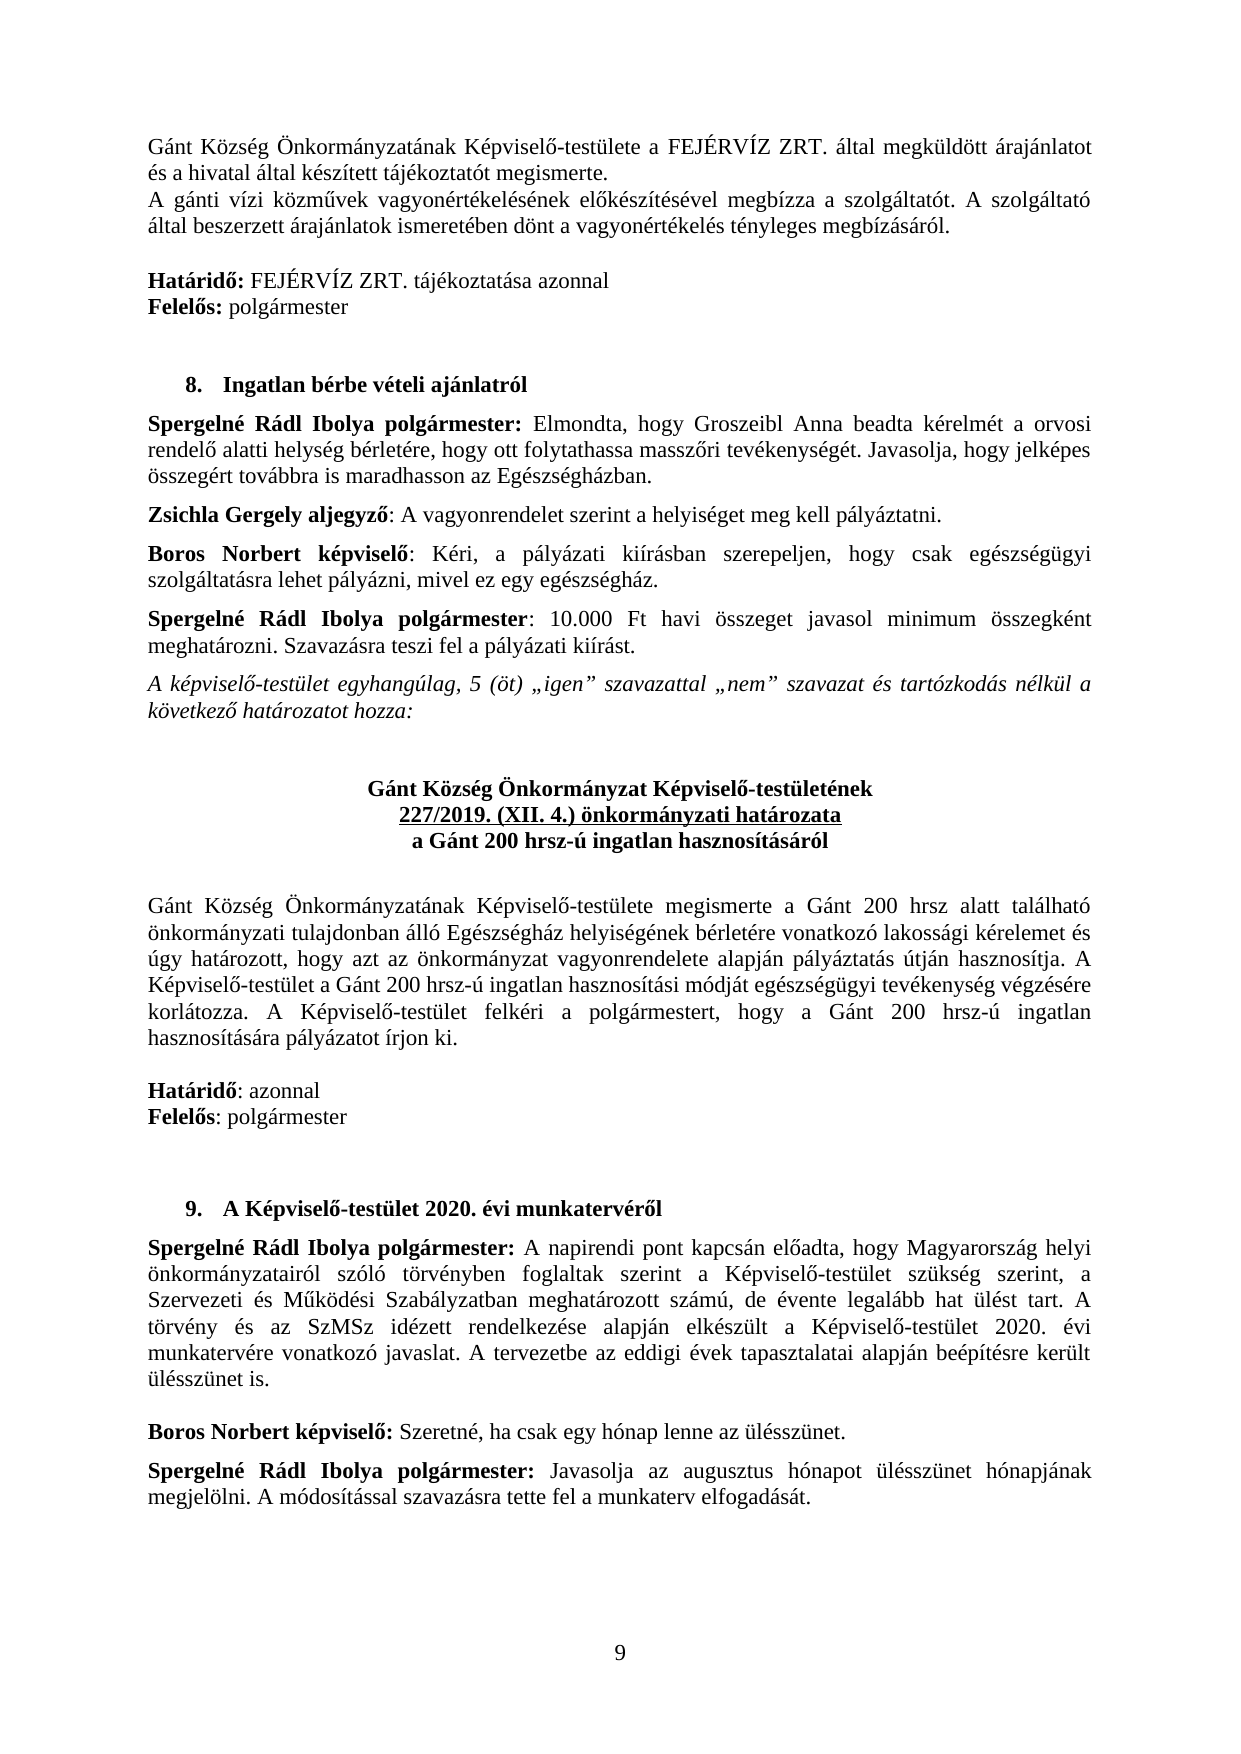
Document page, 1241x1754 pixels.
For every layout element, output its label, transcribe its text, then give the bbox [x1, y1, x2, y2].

text A gánti vízi közművek vagyonértékelésének előkészítésével megbízza a szolgáltatót. A szolgáltató által beszerzett árajánlatok ismeretében dönt a vagyonértékelés tényleges megbízásáról. [148, 186, 1093, 238]
text Gánt Község Önkormányzatának Képviselő-testülete megismerte a Gánt 200 hrsz alatt található önkormányzati tulajdonban álló Egészségház helyiségének bérletére vonatkozó lakossági kérelemet és úgy határozott, hogy azt az önkormányzat vagyonrendelete alapján pályáztatás útján hasznosítja. A Képviselő-testület a Gánt 200 hrsz-ú ingatlan hasznosítási módját egészségügyi tevékenység végzésére korlátozza. A Képviselő-testület felkéri a polgármestert, hogy a Gánt 200 hrsz-ú ingatlan hasznosítására pályázatot írjon ki. [148, 892, 1093, 1051]
text a Gánt 200 hrsz-ú ingatlan hasznosításáról [148, 827, 1093, 854]
text Spergelné Rádl Ibolya polgármester: Javasolja az augusztus hónapot ülésszünet hónapjának megjelölni. A módosítással szavazásra tette fel a munkaterv elfogadását. [148, 1457, 1093, 1510]
text Gánt Község Önkormányzatának Képviselő-testülete a FEJÉRVÍZ ZRT. által megküldött árajánlatot és a hivatal által készített tájékoztatót megismerte. [148, 133, 1093, 186]
text Boros Norbert képviselő: Kéri, a pályázati kiírásban szerepeljen, hogy csak egészségügyi szolgáltatásra lehet pályázni, mivel ez egy egészségház. [148, 540, 1093, 593]
list Ingatlan bérbe vételi ajánlatról [185, 371, 1093, 397]
text Spergelné Rádl Ibolya polgármester: Elmondta, hogy Groszeibl Anna beadta kérelmét a orvosi rendelő alatti helység bérletére, hogy ott folytathassa masszőri tevékenységét. Javasolja, hogy jelképes összegért továbbra is maradhasson az Egészségházban. [148, 410, 1093, 489]
text Zsichla Gergely aljegyző: A vagyonrendelet szerint a helyiséget meg kell pályáztatni. [148, 501, 1093, 528]
text Gánt Község Önkormányzat Képviselő-testületének [148, 774, 1093, 801]
text Felelős: polgármester [148, 1103, 1093, 1130]
text Határidő: azonnal [148, 1077, 1093, 1103]
text Boros Norbert képviselő: Szeretné, ha csak egy hónap lenne az ülésszünet. [148, 1418, 1093, 1444]
text Felelős: polgármester [148, 293, 1122, 319]
text Spergelné Rádl Ibolya polgármester: A napirendi pont kapcsán előadta, hogy Magyarország helyi önkormányzatairól szóló törvényben foglaltak szerint a Képviselő-testület szükség szerint, a Szervezeti és Működési Szabályzatban meghatározott számú, de évente legalább hat ülést tart. A törvény és az SzMSz idézett rendelkezése alapján elkészült a Képviselő-testület 2020. évi munkatervére vonatkozó javaslat. A tervezetbe az eddigi évek tapasztalatai alapján beépítésre került ülésszünet is. [148, 1234, 1093, 1392]
text 227/2019. (XII. 4.) önkormányzati határozata [148, 801, 1093, 827]
text Spergelné Rádl Ibolya polgármester: 10.000 Ft havi összeget javasol minimum összegként meghatározni. Szavazásra teszi fel a pályázati kiírást. [148, 605, 1093, 658]
text A képviselő-testület egyhangúlag, 5 (öt) „igen” szavazattal „nem” szavazat és tartózkodás nélkül a következő határozatot hozza: [148, 671, 1093, 723]
list A Képviselő-testület 2020. évi munkatervéről [185, 1195, 1093, 1221]
text Határidő: FEJÉRVÍZ ZRT. tájékoztatása azonnal [148, 267, 1122, 293]
